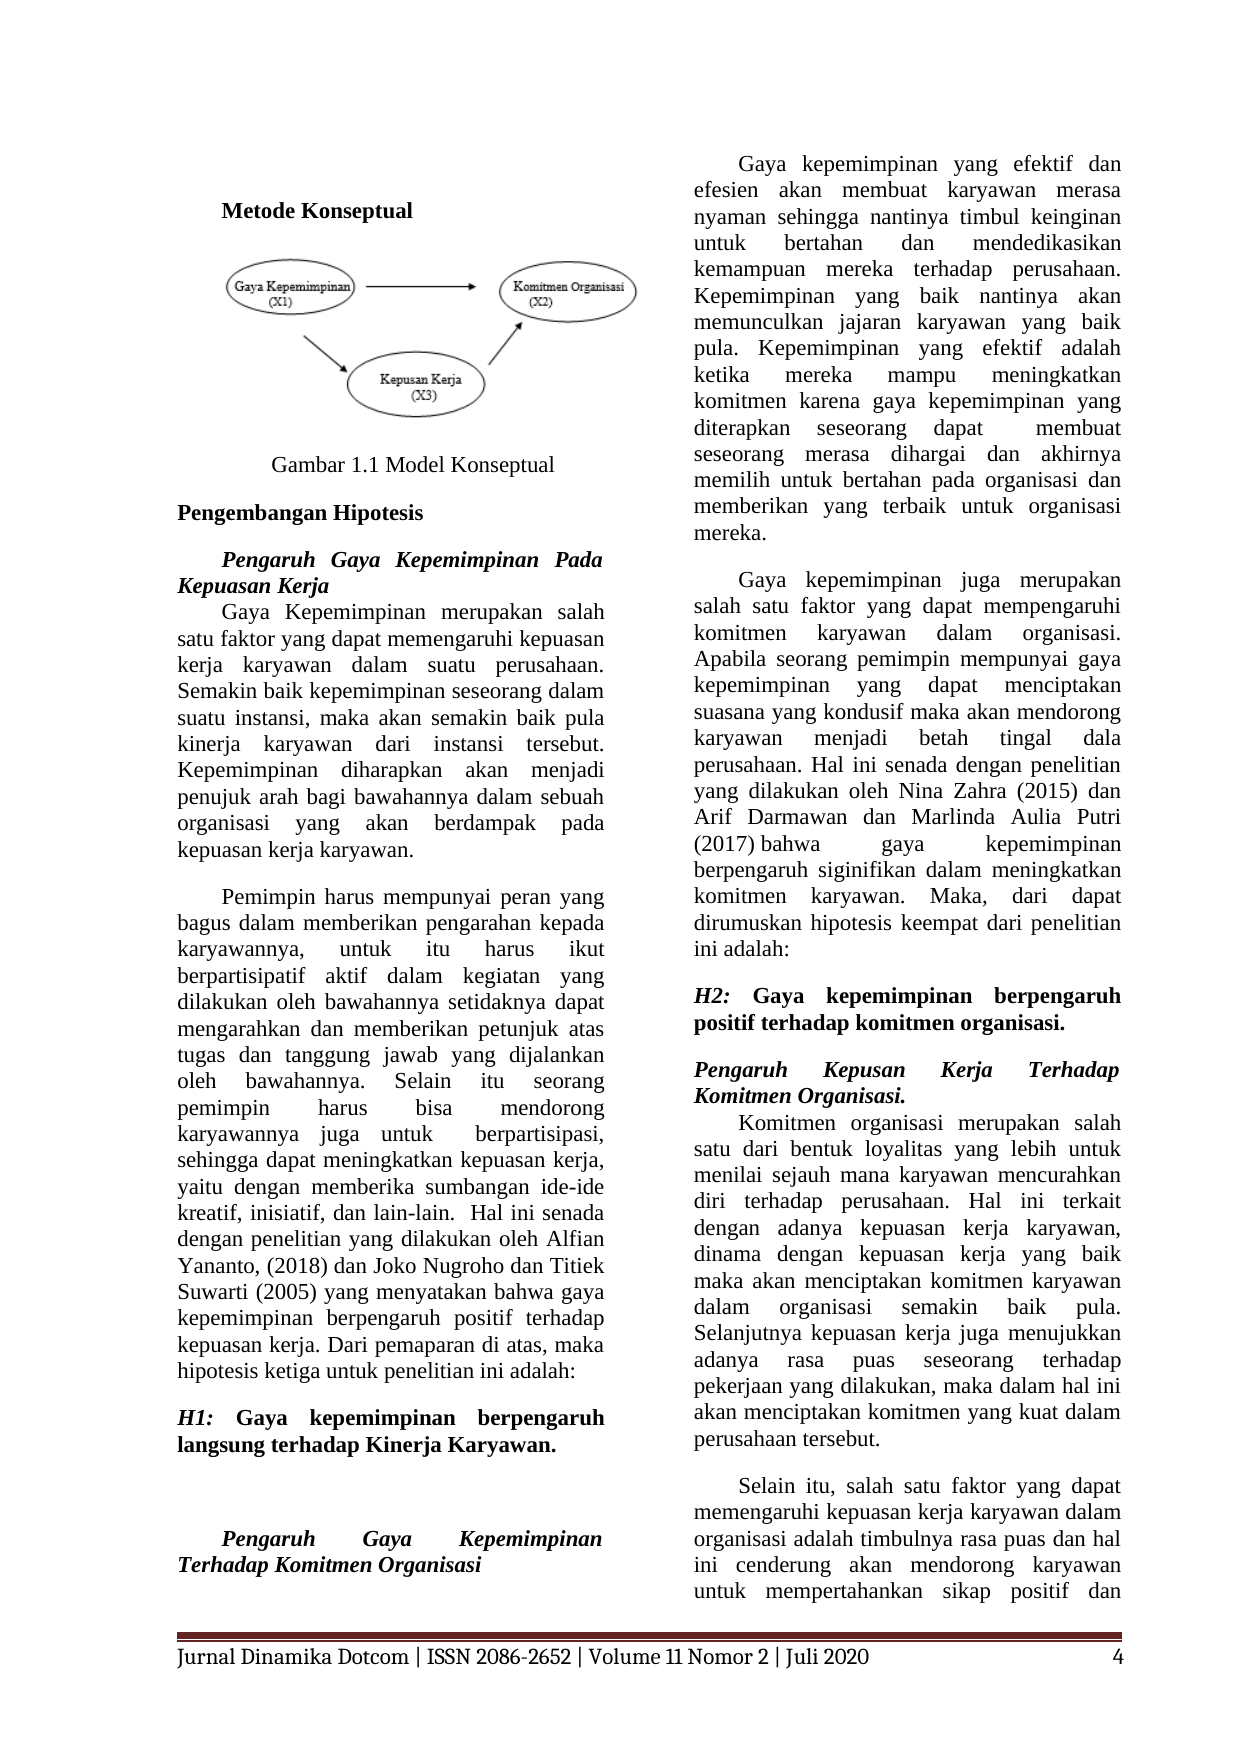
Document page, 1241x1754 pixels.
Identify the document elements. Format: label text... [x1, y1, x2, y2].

text Pemimpin harus mempunyai peran yang bagus dalam memberikan pengarahan kepada karyawannya, untuk itu harus ikut berpartisipatif aktif dalam kegiatan yang dilakukan oleh bawahannya setidaknya dapat mengarahkan dan memberikan petunjuk atas tugas dan tanggung jawab yang dijalankan oleh bawahannya. Selain itu seorang pemimpin harus bisa mendorong karyawannya juga untuk berpartisipasi, sehingga dapat meningkatkan kepuasan kerja, yaitu dengan memberika sumbangan ide-ide kreatif, inisiatif, dan lain-lain. Hal ini senada dengan penelitian yang dilakukan oleh Alfian Yananto, (2018) dan Joko Nugroho dan Titiek Suwarti (2005) yang menyatakan bahwa gaya kepemimpinan berpengaruh positif terhadap kepuasan kerja. Dari pemaparan di atas, maka hipotesis ketiga untuk penelitian ini adalah: [177, 883, 605, 1383]
text Metode Konseptual [177, 197, 605, 223]
text Pengembangan Hipotesis [177, 498, 605, 525]
text Komitmen organisasi merupakan salah satu dari bentuk loyalitas yang lebih untuk menilai sejauh mana karyawan mencurahkan diri terhadap perusahaan. Hal ini terkait dengan adanya kepuasan kerja karyawan, dinama dengan kepuasan kerja yang baik maka akan menciptakan komitmen karyawan dalam organisasi semakin baik pula. Selanjutnya kepuasan kerja juga menujukkan adanya rasa puas seseorang terhadap pekerjaan yang dilakukan, maka dalam hal ini akan menciptakan komitmen yang kuat dalam perusahaan tersebut. [694, 1108, 1122, 1451]
text Pengaruh Kepusan Kerja Terhadap Komitmen Organisasi. [694, 1056, 1122, 1108]
text Gaya Kepemimpinan merupakan salah satu faktor yang dapat memengaruhi kepuasan kerja karyawan dalam suatu perusahaan. Semakin baik kepemimpinan seseorang dalam suatu instansi, maka akan semakin baik pula kinerja karyawan dari instansi tersebut. Kepemimpinan diharapkan akan menjadi penujuk arah bagi bawahannya dalam sebuah organisasi yang akan berdampak pada kepuasan kerja karyawan. [177, 598, 605, 862]
text H1: Gaya kepemimpinan berpengaruh langsung terhadap Kinerja Karyawan. [177, 1404, 605, 1457]
text Gaya kepemimpinan yang efektif dan efesien akan membuat karyawan merasa nyaman sehingga nantinya timbul keinginan untuk bertahan dan mendedikasikan kemampuan mereka terhadap perusahaan. Kepemimpinan yang baik nantinya akan memunculkan jajaran karyawan yang baik pula. Kepemimpinan yang efektif adalah ketika mereka mampu meningkatkan komitmen karena gaya kepemimpinan yang diterapkan seseorang dapat membuat seseorang merasa dihargai dan akhirnya memilih untuk bertahan pada organisasi dan memberikan yang terbaik untuk organisasi mereka. [694, 150, 1122, 545]
text H2: Gaya kepemimpinan berpengaruh positif terhadap komitmen organisasi. [694, 982, 1122, 1035]
text Gambar 1.1 Model Konseptual [177, 451, 605, 478]
picture [221, 244, 650, 431]
text Pengaruh Gaya Kepemimpinan Terhadap Komitmen Organisasi [177, 1525, 605, 1578]
text Pengaruh Gaya Kepemimpinan Pada Kepuasan Kerja [177, 546, 605, 598]
text Gaya kepemimpinan juga merupakan salah satu faktor yang dapat mempengaruhi komitmen karyawan dalam organisasi. Apabila seorang pemimpin mempunyai gaya kepemimpinan yang dapat menciptakan suasana yang kondusif maka akan mendorong karyawan menjadi betah tingal dala perusahaan. Hal ini senada dengan penelitian yang dilakukan oleh Nina Zahra (2015) dan Arif Darmawan dan Marlinda Aulia Putri (2017) bahwa gaya kepemimpinan berpengaruh siginifikan dalam meningkatkan komitmen karyawan. Maka, dari dapat dirumuskan hipotesis keempat dari penelitian ini adalah: [694, 566, 1122, 961]
